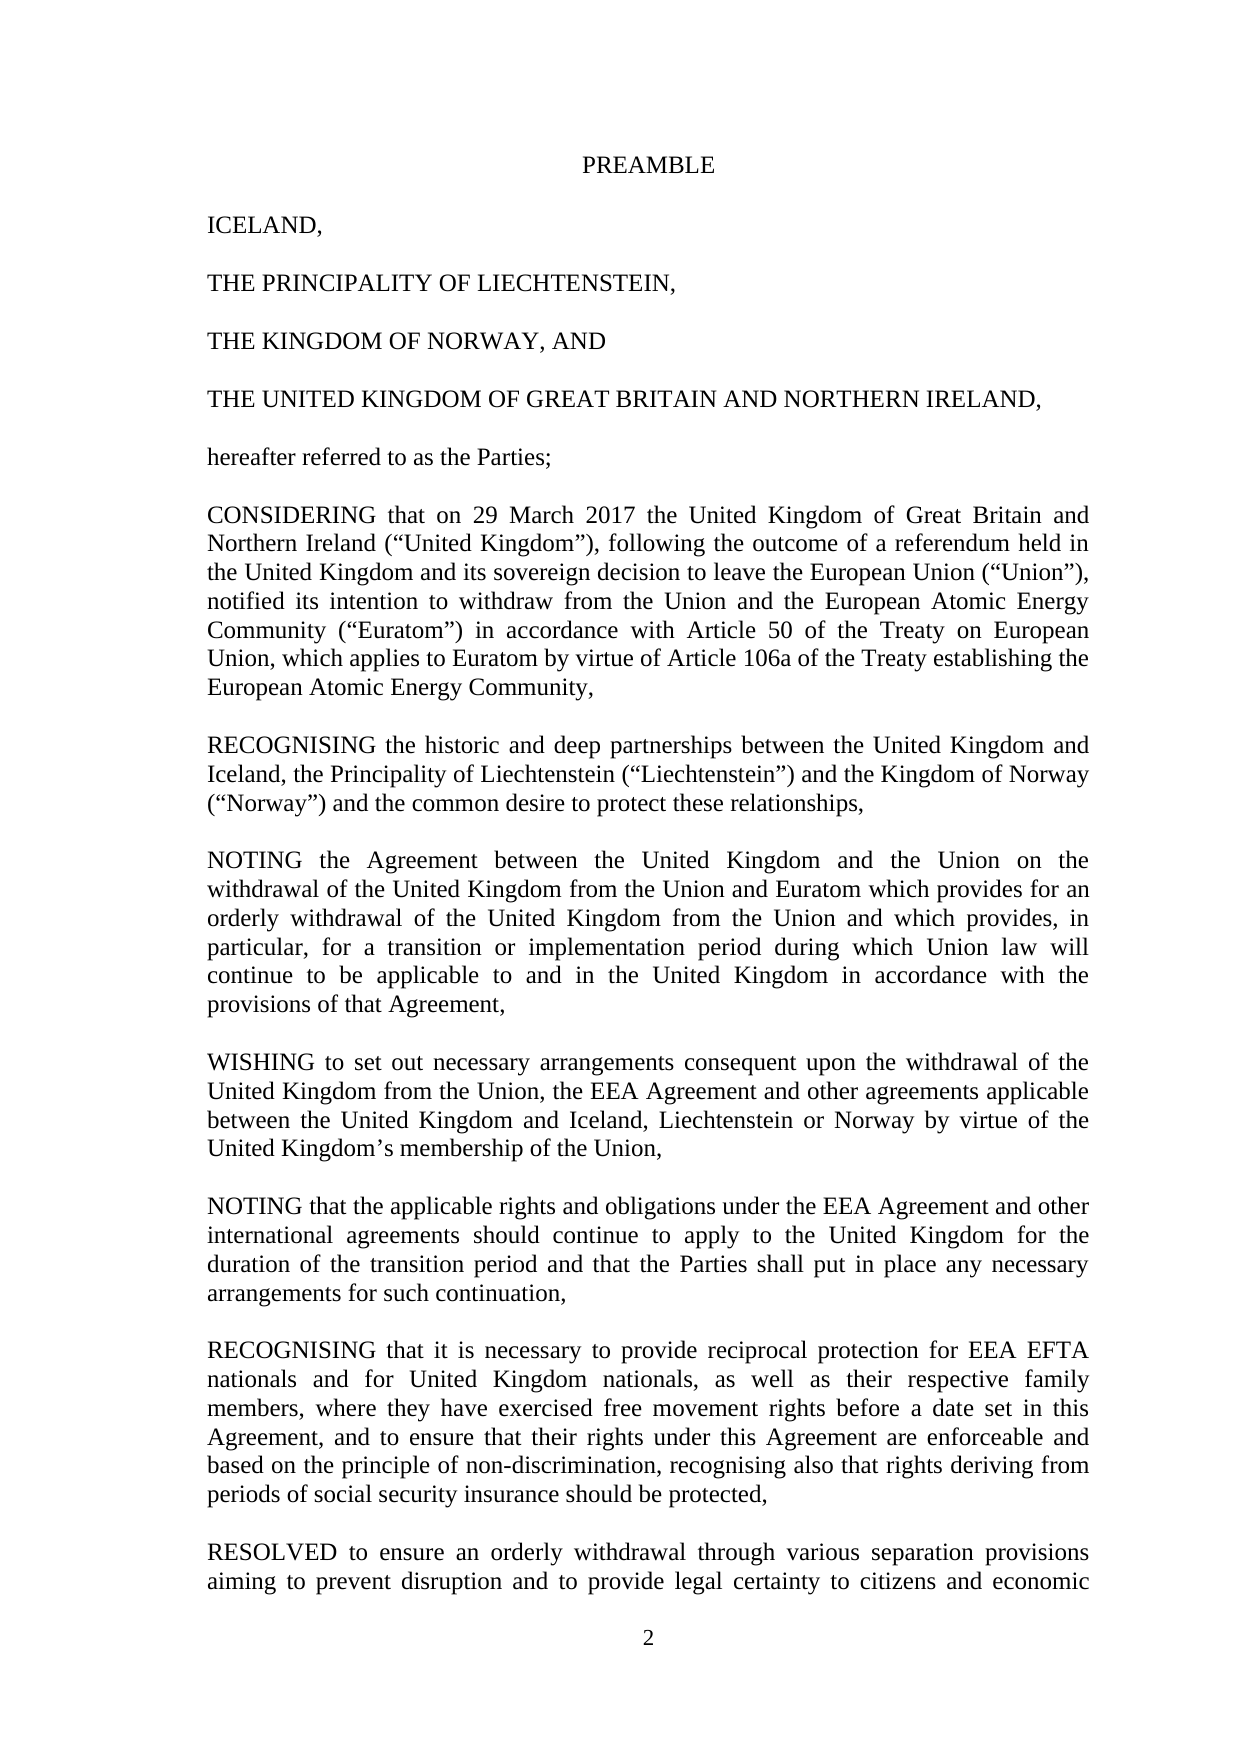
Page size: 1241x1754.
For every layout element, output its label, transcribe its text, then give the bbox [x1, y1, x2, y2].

text THE PRINCIPALITY OF LIECHTENSTEIN, [207, 268, 1090, 297]
text hereafter referred to as the Parties; [207, 442, 1090, 471]
text NOTING the Agreement between the United Kingdom and the Union on the withdrawal of the United Kingdom from the Union and Euratom which provides for an orderly withdrawal of the United Kingdom from the Union and which provides, in particular, for a transition or implementation period during which Union law will continue to be applicable to and in the United Kingdom in accordance with the provisions of that Agreement, [207, 846, 1090, 1018]
text RECOGNISING that it is necessary to provide reciprocal protection for EEA EFTA nationals and for United Kingdom nationals, as well as their respective family members, where they have exercised free movement rights before a date set in this Agreement, and to ensure that their rights under this Agreement are enforceable and based on the principle of non-discrimination, recognising also that rights deriving from periods of social security insurance should be protected, [207, 1336, 1090, 1508]
text PREAMBLE [207, 150, 1090, 179]
text WISHING to set out necessary arrangements consequent upon the withdrawal of the United Kingdom from the Union, the EEA Agreement and other agreements applicable between the United Kingdom and Iceland, Liechtenstein or Norway by virtue of the United Kingdom’s membership of the Union, [207, 1047, 1090, 1162]
text ICELAND, [207, 210, 1090, 239]
text CONSIDERING that on 29 March 2017 the United Kingdom of Great Britain and Northern Ireland (“United Kingdom”), following the outcome of a referendum held in the United Kingdom and its sovereign decision to leave the European Union (“Union”), notified its intention to withdraw from the Union and the European Atomic Energy Community (“Euratom”) in accordance with Article 50 of the Treaty on European Union, which applies to Euratom by virtue of Article 106a of the Treaty establishing the European Atomic Energy Community, [207, 500, 1090, 701]
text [207, 1537, 1090, 1595]
text THE UNITED KINGDOM OF GREAT BRITAIN AND NORTHERN IRELAND, [207, 384, 1090, 413]
text THE KINGDOM OF NORWAY, AND [207, 326, 1090, 355]
text RECOGNISING the historic and deep partnerships between the United Kingdom and Iceland, the Principality of Liechtenstein (“Liechtenstein”) and the Kingdom of Norway (“Norway”) and the common desire to protect these relationships, [207, 730, 1090, 816]
text NOTING that the applicable rights and obligations under the EEA Agreement and other international agreements should continue to apply to the United Kingdom for the duration of the transition period and that the Parties shall put in place any necessary arrangements for such continuation, [207, 1191, 1090, 1306]
